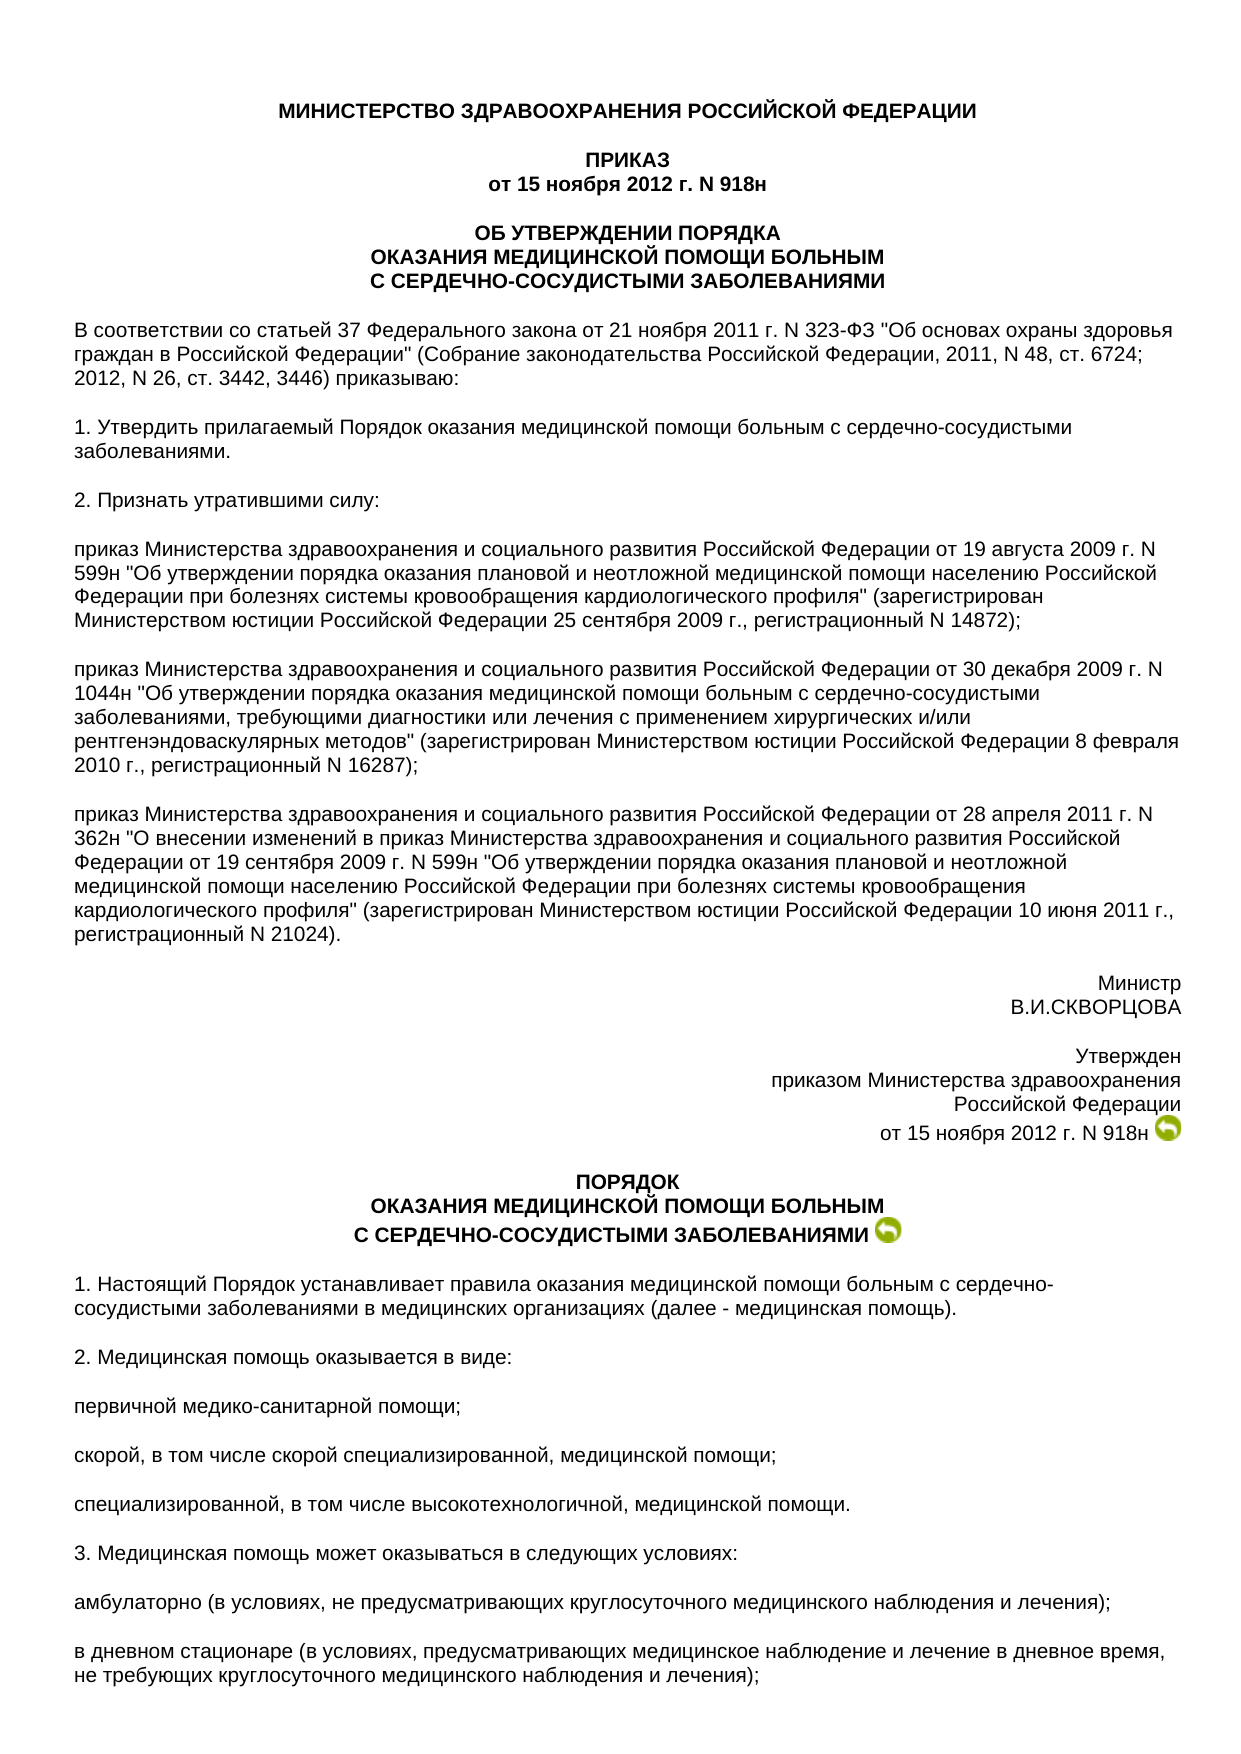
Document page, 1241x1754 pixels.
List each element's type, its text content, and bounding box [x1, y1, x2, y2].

text 1. Настоящий Порядок устанавливает правила оказания медицинской помощи больным с сердечно-сосудистыми заболеваниями в медицинских организациях (далее - медицинская помощь). [74, 1272, 1181, 1320]
text 3. Медицинская помощь может оказываться в следующих условиях: [74, 1541, 1181, 1565]
text приказ Министерства здравоохранения и социального развития Российской Федерации от 19 августа 2009 г. N 599н "Об утверждении порядка оказания плановой и неотложной медицинской помощи населению Российской Федерации при болезнях системы кровообращения кардиологического профиля" (зарегистрирован Министерством юстиции Российской Федерации 25 сентября 2009 г., регистрационный N 14872); [74, 536, 1181, 632]
text МИНИСТЕРСТВО ЗДРАВООХРАНЕНИЯ РОССИЙСКОЙ ФЕДЕРАЦИИ [74, 99, 1181, 123]
text ПРИКАЗ от 15 ноября 2012 г. N 918н [74, 148, 1181, 196]
text 2. Признать утратившими силу: [74, 487, 1181, 511]
text приказ Министерства здравоохранения и социального развития Российской Федерации от 28 апреля 2011 г. N 362н "О внесении изменений в приказ Министерства здравоохранения и социального развития Российской Федерации от 19 сентября 2009 г. N 599н "Об утверждении порядка оказания плановой и неотложной медицинской помощи населению Российской Федерации при болезнях системы кровообращения кардиологического профиля" (зарегистрирован Министерством юстиции Российской Федерации 10 июня 2011 г., регистрационный N 21024). [74, 802, 1181, 946]
text 1. Утвердить прилагаемый Порядок оказания медицинской помощи больным с сердечно-сосудистыми заболеваниями. [74, 414, 1181, 462]
text в дневном стационаре (в условиях, предусматривающих медицинское наблюдение и лечение в дневное время, не требующих круглосуточного медицинского наблюдения и лечения); [74, 1639, 1181, 1687]
text приказ Министерства здравоохранения и социального развития Российской Федерации от 30 декабря 2009 г. N 1044н "Об утверждении порядка оказания медицинской помощи больным с сердечно-сосудистыми заболеваниями, требующими диагностики или лечения с применением хирургических и/или рентгенэндоваскулярных методов" (зарегистрирован Министерством юстиции Российской Федерации 8 февраля 2010 г., регистрационный N 16287); [74, 657, 1181, 777]
text первичной медико-санитарной помощи; [74, 1394, 1181, 1418]
text амбулаторно (в условиях, не предусматривающих круглосуточного медицинского наблюдения и лечения); [74, 1590, 1181, 1614]
text Утвержден приказом Министерства здравоохранения Российской Федерации от 15 ноября 2012 г. N 918н [74, 1044, 1181, 1145]
text ОБ УТВЕРЖДЕНИИ ПОРЯДКА ОКАЗАНИЯ МЕДИЦИНСКОЙ ПОМОЩИ БОЛЬНЫМ С СЕРДЕЧНО-СОСУДИСТЫМИ ЗАБОЛЕВАНИЯМИ [74, 221, 1181, 293]
text Министр В.И.СКВОРЦОВА [74, 971, 1181, 1019]
text скорой, в том числе скорой специализированной, медицинской помощи; [74, 1443, 1181, 1467]
picture [875, 1217, 902, 1243]
text ПОРЯДОК ОКАЗАНИЯ МЕДИЦИНСКОЙ ПОМОЩИ БОЛЬНЫМ С СЕРДЕЧНО-СОСУДИСТЫМИ ЗАБОЛЕВАНИЯМИ [74, 1170, 1181, 1247]
picture [1155, 1115, 1182, 1141]
text 2. Медицинская помощь оказывается в виде: [74, 1345, 1181, 1369]
text В соответствии со статьей 37 Федерального закона от 21 ноября 2011 г. N 323-ФЗ "Об основах охраны здоровья граждан в Российской Федерации" (Собрание законодательства Российской Федерации, 2011, N 48, ст. 6724; 2012, N 26, ст. 3442, 3446) приказываю: [74, 318, 1181, 389]
text специализированной, в том числе высокотехнологичной, медицинской помощи. [74, 1492, 1181, 1516]
